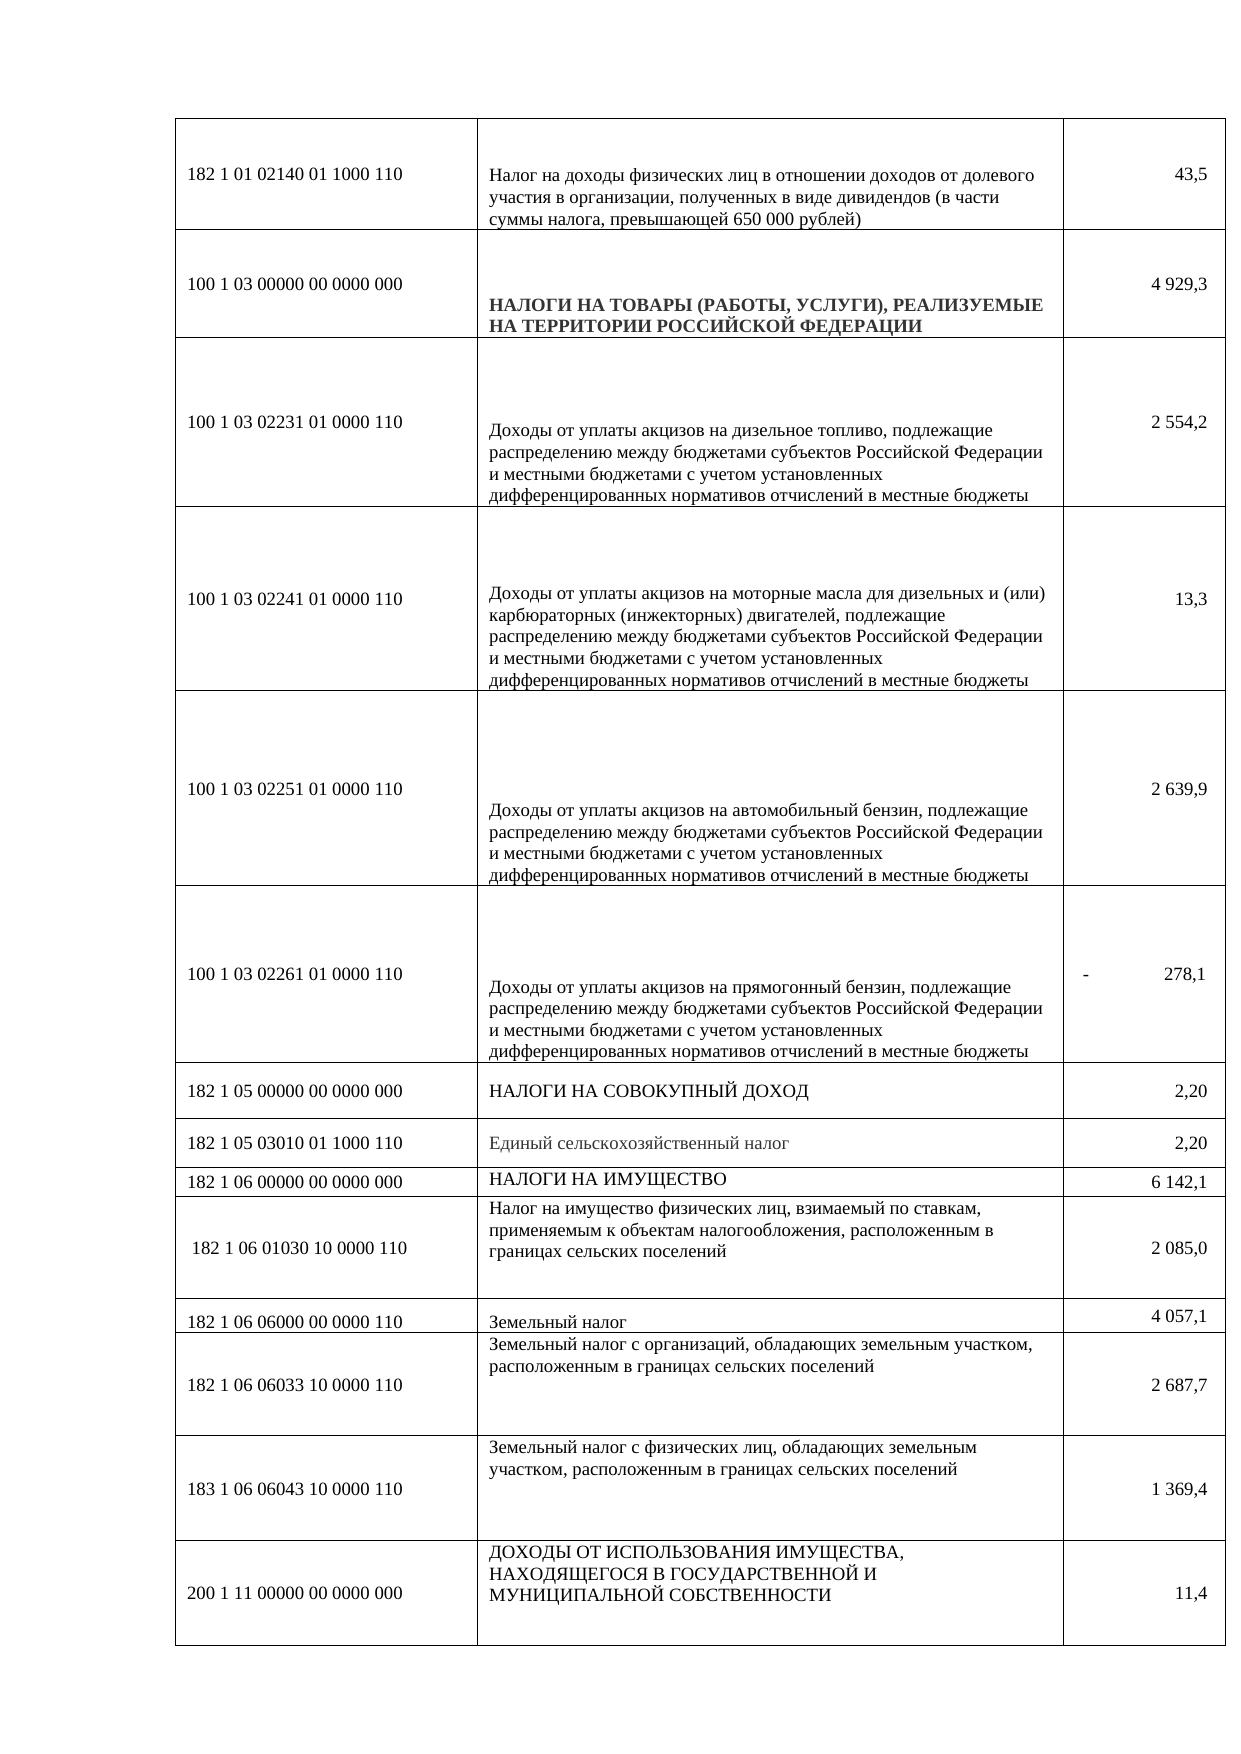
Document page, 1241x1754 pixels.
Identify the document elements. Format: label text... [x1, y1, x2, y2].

table_cell 2 554,2 [1064, 338, 1225, 506]
table_cell Земельный налог с физических лиц, обладающих земельным участком, расположенным в границах сельских поселений [478, 1436, 1063, 1540]
table_cell 100 1 03 02261 01 0000 110 [176, 886, 477, 1062]
table_cell Налог на имущество физических лиц, взимаемый по ставкам, применяемым к объектам налогообложения, расположенным в границах сельских поселений [478, 1197, 1063, 1298]
table_cell Доходы от уплаты акцизов на автомобильный бензин, подлежащие распределению между бюджетами субъектов Российской Федерации и местными бюджетами с учетом установленных дифференцированных нормативов отчислений в местные бюджеты [478, 691, 1063, 885]
table_cell 100 1 03 02251 01 0000 110 [176, 691, 477, 885]
table_cell НАЛОГИ НА ИМУЩЕСТВО [478, 1168, 1063, 1196]
table_cell 6 142,1 [1064, 1168, 1225, 1196]
table_cell - 278,1 [1064, 886, 1225, 1062]
table_cell 11,4 [1064, 1541, 1225, 1645]
table_cell 183 1 06 06043 10 0000 110 [176, 1436, 477, 1540]
table_cell НАЛОГИ НА СОВОКУПНЫЙ ДОХОД [478, 1063, 1063, 1118]
table_cell 43,5 [1064, 119, 1225, 229]
table_cell ДОХОДЫ ОТ ИСПОЛЬЗОВАНИЯ ИМУЩЕСТВА, НАХОДЯЩЕГОСЯ В ГОСУДАРСТВЕННОЙ И МУНИЦИПАЛЬНОЙ СОБСТВЕННОСТИ [478, 1541, 1063, 1645]
table_cell 182 1 06 01030 10 0000 110 [176, 1197, 477, 1298]
table_cell 1 369,4 [1064, 1436, 1225, 1540]
table_cell 182 1 06 06000 00 0000 110 [176, 1299, 477, 1332]
table_cell 2,20 [1064, 1119, 1225, 1167]
table_cell 13,3 [1064, 507, 1225, 690]
table_cell 100 1 03 00000 00 0000 000 [176, 230, 477, 337]
table_cell 2 085,0 [1064, 1197, 1225, 1298]
table_cell 100 1 03 02241 01 0000 110 [176, 507, 477, 690]
table_cell Доходы от уплаты акцизов на прямогонный бензин, подлежащие распределению между бюджетами субъектов Российской Федерации и местными бюджетами с учетом установленных дифференцированных нормативов отчислений в местные бюджеты [478, 886, 1063, 1062]
table_cell НАЛОГИ НА ТОВАРЫ (РАБОТЫ, УСЛУГИ), РЕАЛИЗУЕМЫЕ НА ТЕРРИТОРИИ РОССИЙСКОЙ ФЕДЕРАЦИИ [478, 230, 1063, 337]
table_cell Единый сельскохозяйственный налог [478, 1119, 1063, 1167]
table_cell 200 1 11 00000 00 0000 000 [176, 1541, 477, 1645]
table_cell 2 639,9 [1064, 691, 1225, 885]
table_cell Доходы от уплаты акцизов на дизельное топливо, подлежащие распределению между бюджетами субъектов Российской Федерации и местными бюджетами с учетом установленных дифференцированных нормативов отчислений в местные бюджеты [478, 338, 1063, 506]
table_cell 4 929,3 [1064, 230, 1225, 337]
table_cell 2 687,7 [1064, 1333, 1225, 1435]
table_cell 182 1 05 00000 00 0000 000 [176, 1063, 477, 1118]
table_cell Земельный налог с организаций, обладающих земельным участком, расположенным в границах сельских поселений [478, 1333, 1063, 1435]
table_cell 4 057,1 [1064, 1299, 1225, 1332]
table_cell 100 1 03 02231 01 0000 110 [176, 338, 477, 506]
table_cell 182 1 06 06033 10 0000 110 [176, 1333, 477, 1435]
table_cell Доходы от уплаты акцизов на моторные масла для дизельных и (или) карбюраторных (инжекторных) двигателей, подлежащие распределению между бюджетами субъектов Российской Федерации и местными бюджетами с учетом установленных дифференцированных нормативов отчислений в местные бюджеты [478, 507, 1063, 690]
table_cell 2,20 [1064, 1063, 1225, 1118]
table_cell Налог на доходы физических лиц в отношении доходов от долевого участия в организации, полученных в виде дивидендов (в части суммы налога, превышающей 650 000 рублей) [478, 119, 1063, 229]
table_cell 182 1 01 02140 01 1000 110 [176, 119, 477, 229]
table_cell 182 1 06 00000 00 0000 000 [176, 1168, 477, 1196]
table_cell 182 1 05 03010 01 1000 110 [176, 1119, 477, 1167]
table_cell Земельный налог [478, 1299, 1063, 1332]
